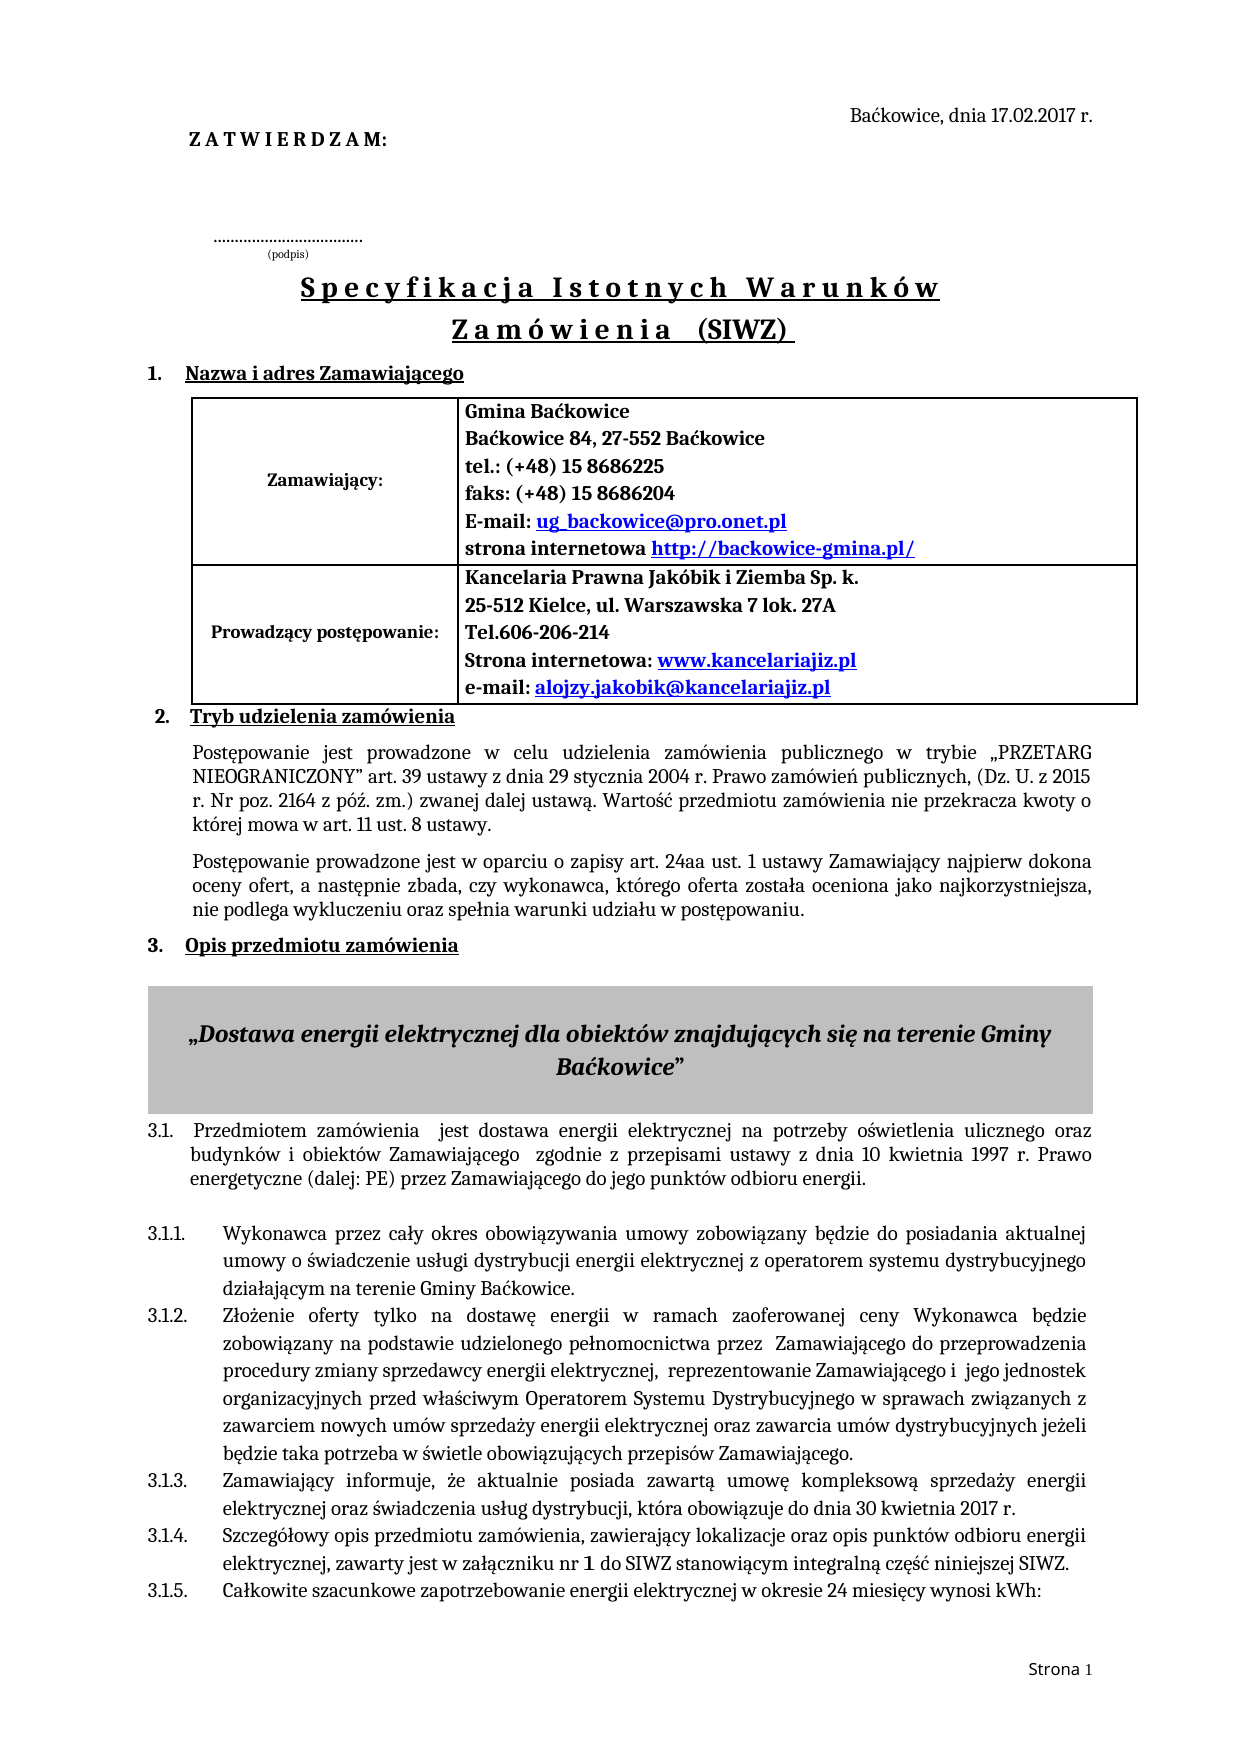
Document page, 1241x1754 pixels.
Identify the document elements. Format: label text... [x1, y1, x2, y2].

subtitle Tryb udzielenia zamówienia [154, 704, 1093, 728]
table_header Zamawiający: [193, 399, 457, 564]
title ................................... [148, 223, 428, 247]
list Zamawiający informuje, że aktualnie posiada zawartą umowę kompleksową sprzedaży energii elektrycznej oraz świadczenia usług dystrybucji, która obowiązuje do dnia 30 kwietnia 2017 r. [148, 1465, 1087, 1520]
title Nazwa i adres Zamawiającego [148, 361, 1093, 385]
title Baćkowice, dnia 17.02.2017 r. [148, 103, 1093, 127]
text „Dostawa energii elektrycznej dla obiektów znajdujących się na terenie Gminy Baćkowice” [148, 1019, 1093, 1081]
table_header Gmina Baćkowice Baćkowice 84, 27-552 Baćkowice tel.: (+48) 15 8686225 faks: (+48) 15 8686204 E-mail: ug_backowice@pro.onet.pl strona internetowa http://backowice-gmina.pl/ [459, 399, 1136, 564]
list Szczegółowy opis przedmiotu zamówienia, zawierający lokalizacje oraz opis punktów odbioru energii elektrycznej, zawarty jest w załączniku nr 1 do SIWZ stanowiącym integralną część niniejszej SIWZ. [148, 1520, 1087, 1575]
title Z A T W I E R D Z A M: [148, 127, 428, 151]
list Wykonawca przez cały okres obowiązywania umowy zobowiązany będzie do posiadania aktualnej umowy o świadczenie usługi dystrybucji energii elektrycznej z operatorem systemu dystrybucyjnego działającym na terenie Gminy Baćkowice. [148, 1218, 1087, 1300]
subtitle Opis przedmiotu zamówienia [148, 934, 1093, 958]
title (podpis) [148, 247, 428, 271]
subtitle Postępowanie jest prowadzone w celu udzielenia zamówienia publicznego w trybie „PRZETARG NIEOGRANICZONY” art. 39 ustawy z dnia 29 stycznia 2004 r. Prawo zamówień publicznych, (Dz. U. z 2015 r. Nr poz. 2164 z póź. zm.) zwanej dalej ustawą. Wartość przedmiotu zamówienia nie przekracza kwoty o której mowa w art. 11 ust. 8 ustawy. [192, 741, 1093, 837]
list Całkowite szacunkowe zapotrzebowanie energii elektrycznej w okresie 24 miesięcy wynosi kWh: [148, 1575, 1083, 1602]
table_cell Prowadzący postępowanie: [193, 566, 457, 702]
table_cell Kancelaria Prawna Jakóbik i Ziemba Sp. k. 25-512 Kielce, ul. Warszawska 7 lok. 27A Tel.606-206-214 Strona internetowa: www.kancelariajiz.pl e-mail: alojzy.jakobik@kancelariajiz.pl [459, 566, 1136, 702]
text 3.1. Przedmiotem zamówienia jest dostawa energii elektrycznej na potrzeby oświetlenia ulicznego oraz budynków i obiektów Zamawiającego zgodnie z przepisami ustawy z dnia 10 kwietnia 1997 r. Prawo energetyczne (dalej: PE) przez Zamawiającego do jego punktów odbioru energii. [148, 1118, 1093, 1190]
title S p e c y f i k a c j a I s t o t n y c h W a r u n k ó w Z a m ó w i e n i a (SIWZ) [148, 271, 1093, 347]
list Złożenie oferty tylko na dostawę energii w ramach zaoferowanej ceny Wykonawca będzie zobowiązany na podstawie udzielonego pełnomocnictwa przez Zamawiającego do przeprowadzenia procedury zmiany sprzedawcy energii elektrycznej, reprezentowanie Zamawiającego i jego jednostek organizacyjnych przed właściwym Operatorem Systemu Dystrybucyjnego w sprawach związanych z zawarciem nowych umów sprzedaży energii elektrycznej oraz zawarcia umów dystrybucyjnych jeżeli będzie taka potrzeba w świetle obowiązujących przepisów Zamawiającego. [148, 1300, 1087, 1465]
subtitle Postępowanie prowadzone jest w oparciu o zapisy art. 24aa ust. 1 ustawy Zamawiający najpierw dokona oceny ofert, a następnie zbada, czy wykonawca, którego oferta została oceniona jako najkorzystniejsza, nie podlega wykluczeniu oraz spełnia warunki udziału w postępowaniu. [192, 849, 1093, 921]
